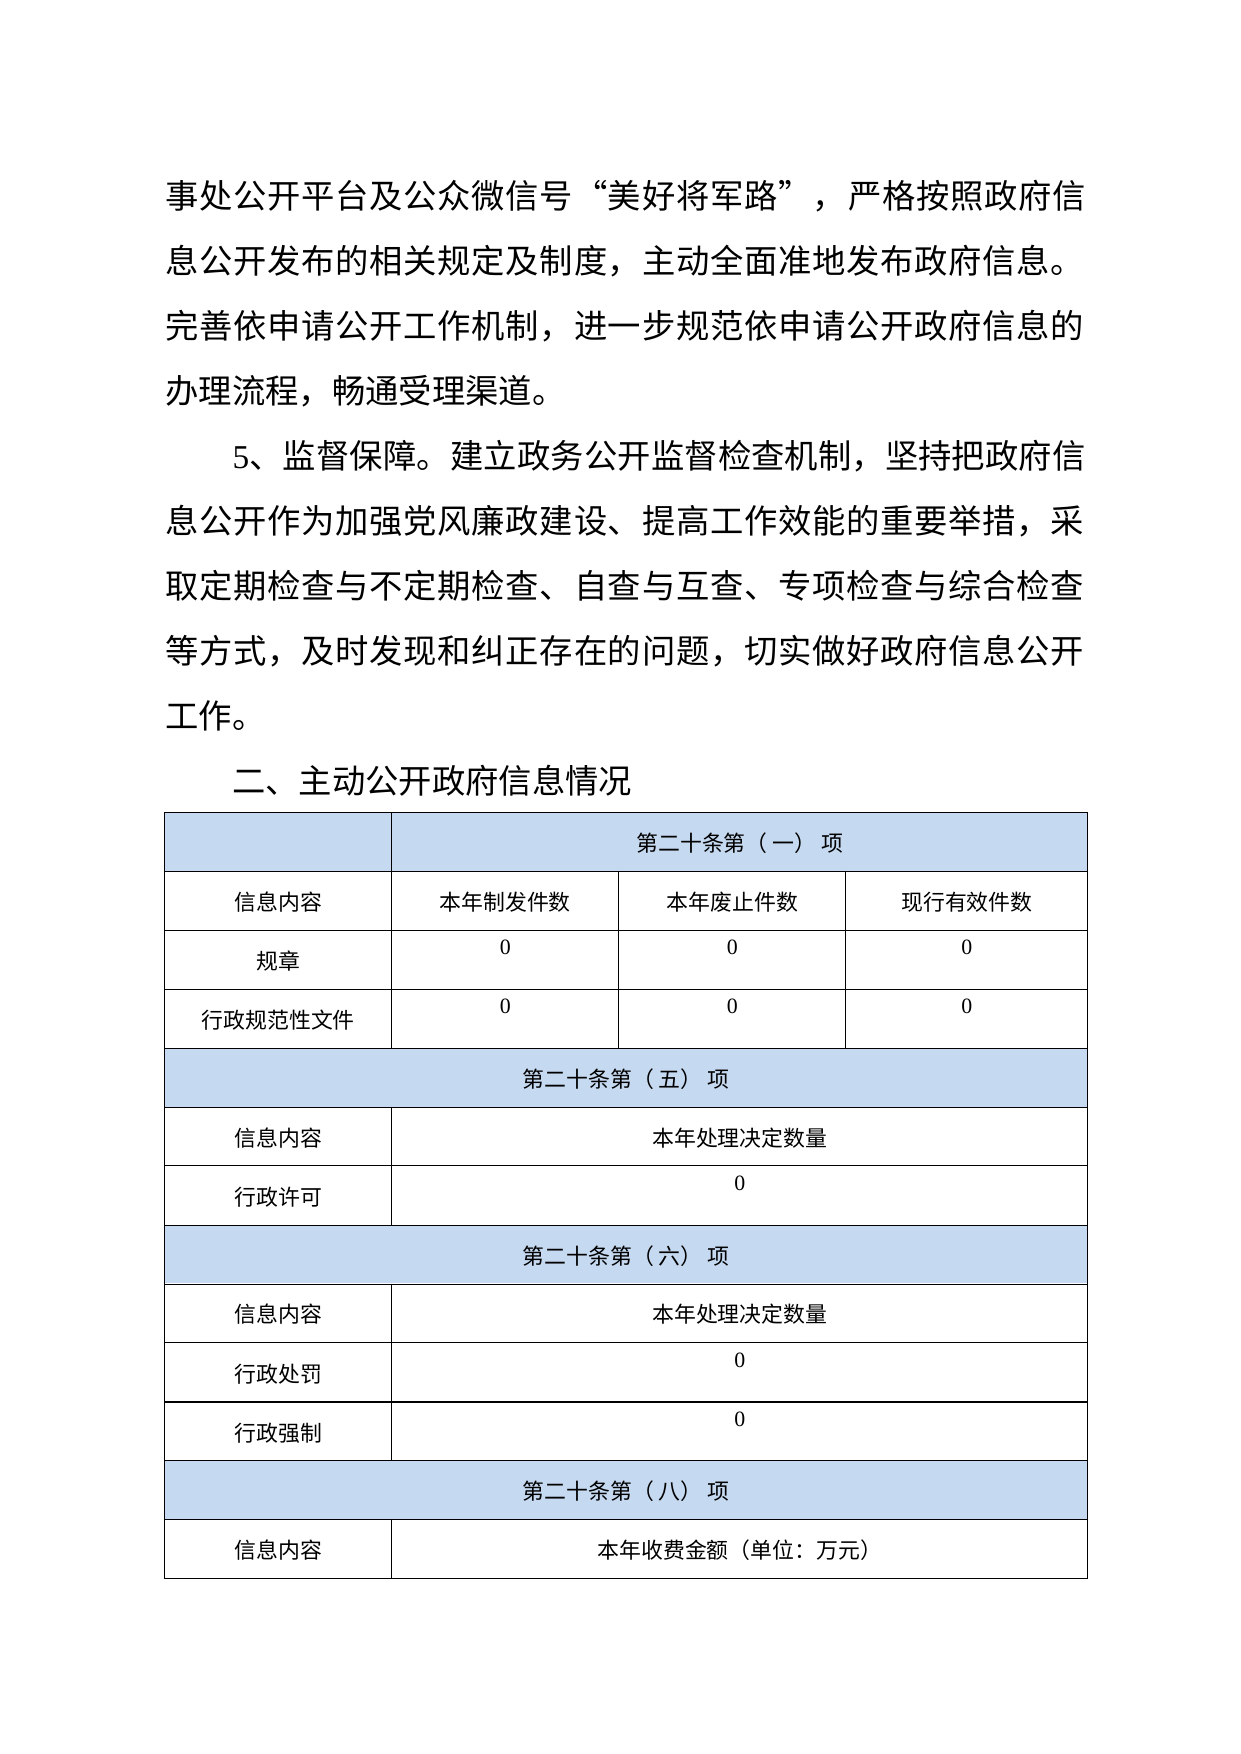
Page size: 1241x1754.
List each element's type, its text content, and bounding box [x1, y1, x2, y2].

table_cell 行政许可 [165, 1166, 391, 1224]
text 二、主动公开政府信息情况 [165, 747, 1087, 812]
table_cell 0 [846, 990, 1087, 1048]
table_cell 0 [392, 1166, 1087, 1224]
table_cell 信息内容 [165, 1285, 391, 1342]
table_cell 0 [619, 931, 845, 989]
table_cell 0 [392, 931, 618, 989]
table_cell 行政强制 [165, 1403, 391, 1460]
table_cell 信息内容 [165, 872, 391, 930]
table_cell 本年制发件数 [392, 872, 618, 930]
table_cell 行政规范性文件 [165, 990, 391, 1048]
table_cell 第二十条第（ 五） 项 [165, 1049, 1087, 1107]
table_cell 0 [619, 990, 845, 1048]
table_cell 0 [392, 990, 618, 1048]
table_cell 0 [846, 931, 1087, 989]
table_cell 0 [392, 1403, 1087, 1460]
table_cell 本年收费金额（单位：万元） [392, 1520, 1087, 1578]
table_cell 行政处罚 [165, 1343, 391, 1401]
table_cell 规章 [165, 931, 391, 989]
table_cell 0 [392, 1343, 1087, 1401]
table_header 第二十条第（ 一） 项 [392, 813, 1087, 871]
table_cell 第二十条第（ 六） 项 [165, 1226, 1087, 1283]
table_cell 第二十条第（ 八） 项 [165, 1461, 1087, 1519]
table_cell 现行有效件数 [846, 872, 1087, 930]
table_cell 本年处理决定数量 [392, 1108, 1087, 1165]
table_cell 本年处理决定数量 [392, 1285, 1087, 1342]
table_cell 本年废止件数 [619, 872, 845, 930]
table_cell 信息内容 [165, 1108, 391, 1165]
table_header [165, 813, 391, 871]
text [165, 162, 1087, 747]
table_cell 信息内容 [165, 1520, 391, 1578]
